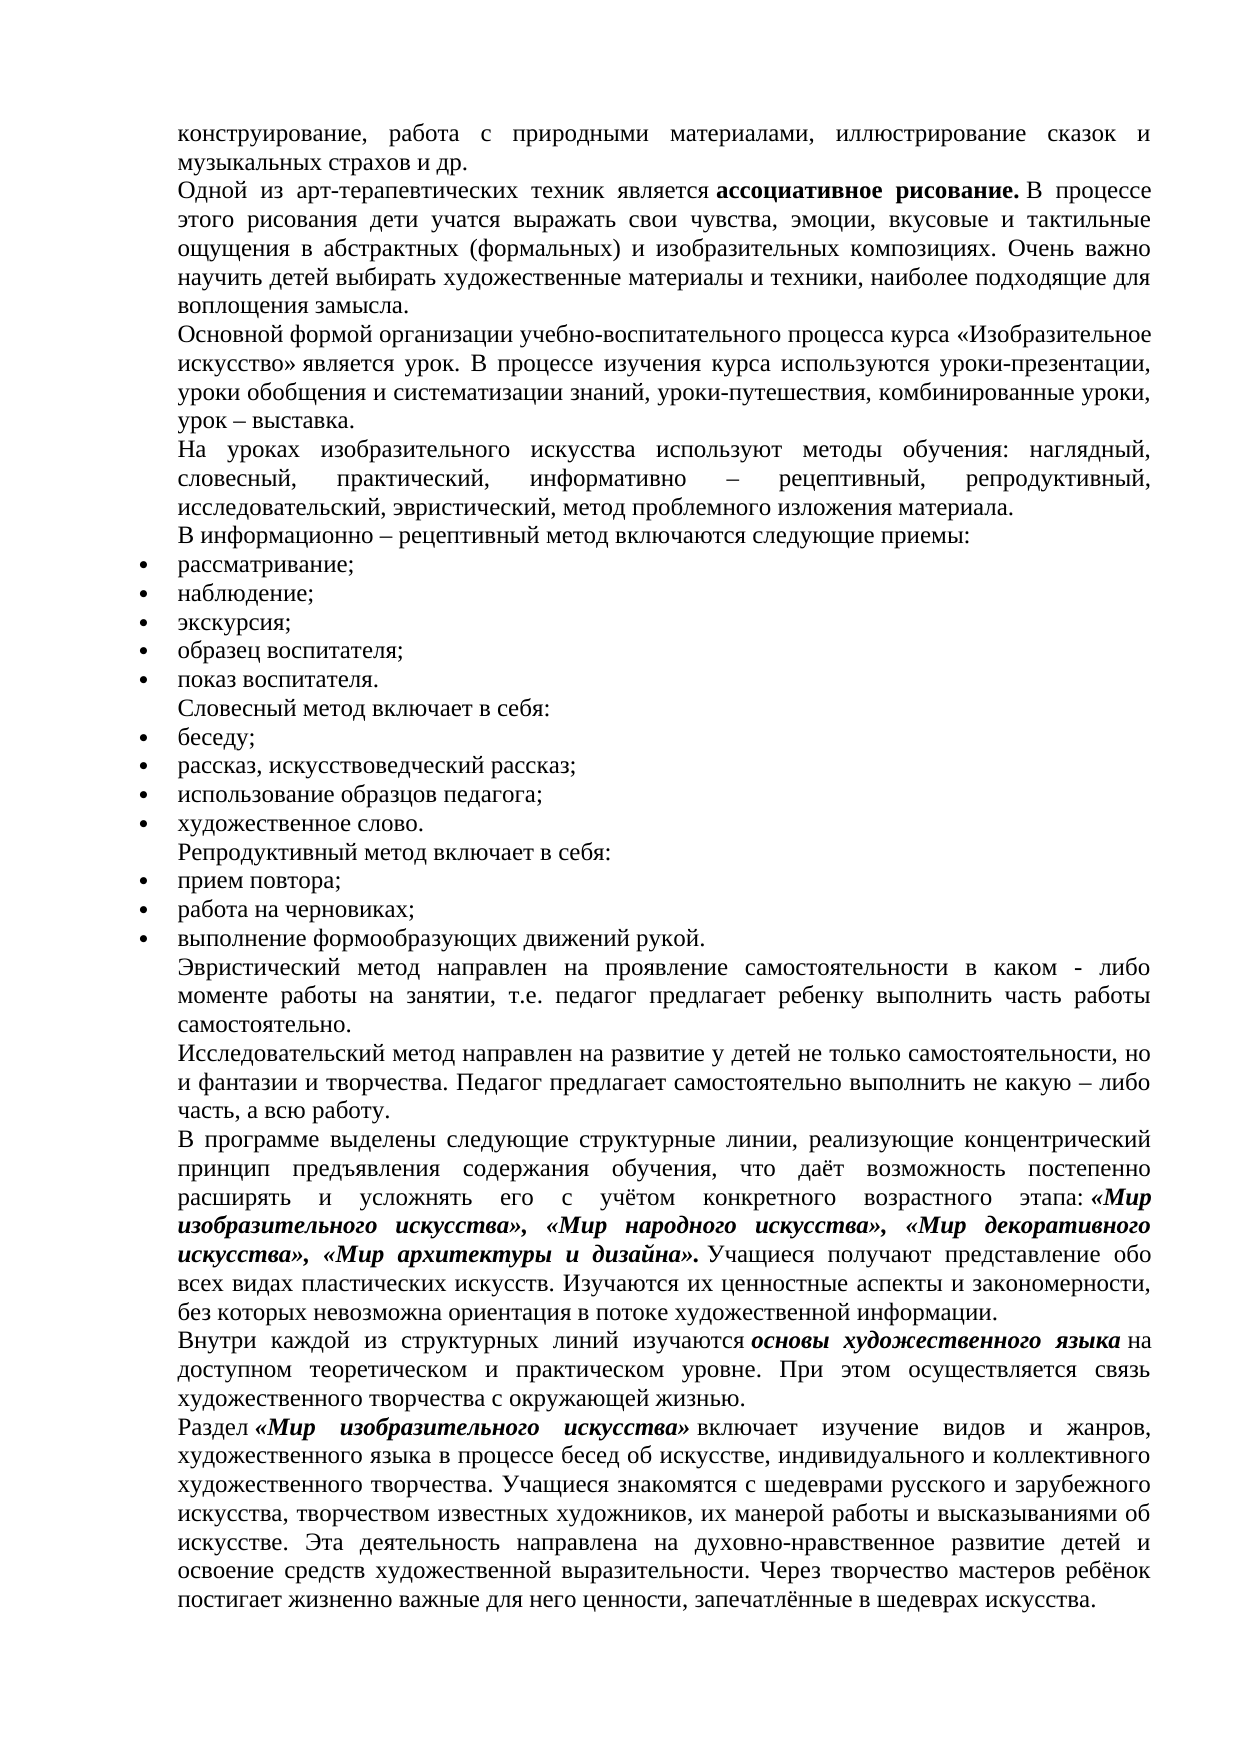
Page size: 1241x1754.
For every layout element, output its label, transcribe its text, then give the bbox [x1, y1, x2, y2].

text Репродуктивный метод включает в себя: [177, 837, 1152, 866]
list показ воспитателя. [140, 664, 1152, 693]
text Раздел «Мир изобразительного искусства» включает изучение видов и жанров, художественного языка в процессе бесед об искусстве, индивидуального и коллективного художественного творчества. Учащиеся знакомятся с шедеврами русского и зарубежного искусства, творчеством известных художников, их манерой работы и высказываниями об искусстве. Эта деятельность направлена на духовно-нравственное развитие детей и освоение средств художественной выразительности. Через творчество мастеров ребёнок постигает жизненно важные для него ценности, запечатлённые в шедеврах искусства. [177, 1412, 1152, 1613]
list рассказ, искусствоведческий рассказ; [140, 751, 1152, 779]
list образец воспитателя; [140, 636, 1152, 664]
list рассматривание; [140, 549, 1152, 578]
text Внутри каждой из структурных линий изучаются основы художественного языка на доступном теоретическом и практическом уровне. При этом осуществляется связь художественного творчества с окружающей жизнью. [177, 1326, 1152, 1412]
text Основной формой организации учебно-воспитательного процесса курса «Изобразительное искусство» является урок. В процессе изучения курса используются уроки-презентации, уроки обобщения и систематизации знаний, уроки-путешествия, комбинированные уроки, урок – выставка. [177, 319, 1152, 434]
text Эвристический метод направлен на проявление самостоятельности в каком - либо моменте работы на занятии, т.е. педагог предлагает ребенку выполнить часть работы самостоятельно. [177, 952, 1152, 1038]
list выполнение формообразующих движений рукой. [140, 923, 1152, 952]
text Словесный метод включает в себя: [177, 693, 1152, 722]
text На уроках изобразительного искусства используют методы обучения: наглядный, словесный, практический, информативно – рецептивный, репродуктивный, исследовательский, эвристический, метод проблемного изложения материала. [177, 434, 1152, 521]
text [177, 118, 1152, 176]
text Исследовательский метод направлен на развитие у детей не только самостоятельности, но и фантазии и творчества. Педагог предлагает самостоятельно выполнить не какую – либо часть, а всю работу. [177, 1038, 1152, 1124]
text В информационно – рецептивный метод включаются следующие приемы: [177, 521, 1152, 549]
list работа на черновиках; [140, 894, 1152, 923]
list наблюдение; [140, 578, 1152, 607]
list беседу; [140, 722, 1152, 751]
list экскурсия; [140, 607, 1152, 636]
list художественное слово. [140, 808, 1152, 837]
text В программе выделены следующие структурные линии, реализующие концентрический принцип предъявления содержания обучения, что даёт возможность постепенно расширять и усложнять его с учётом конкретного возрастного этапа: «Мир изобразительного искусства», «Мир народного искусства», «Мир декоративного искусства», «Мир архитектуры и дизайна». Учащиеся получают представление обо всех видах пластических искусств. Изучаются их ценностные аспекты и закономерности, без которых невозможна ориентация в потоке художественной информации. [177, 1124, 1152, 1326]
list прием повтора; [140, 866, 1152, 894]
list использование образцов педагога; [140, 779, 1152, 808]
text Одной из арт-терапевтических техник является ассоциативное рисование. В процессе этого рисования дети учатся выражать свои чувства, эмоции, вкусовые и тактильные ощущения в абстрактных (формальных) и изобразительных композициях. Очень важно научить детей выбирать художественные материалы и техники, наиболее подходящие для воплощения замысла. [177, 176, 1152, 319]
